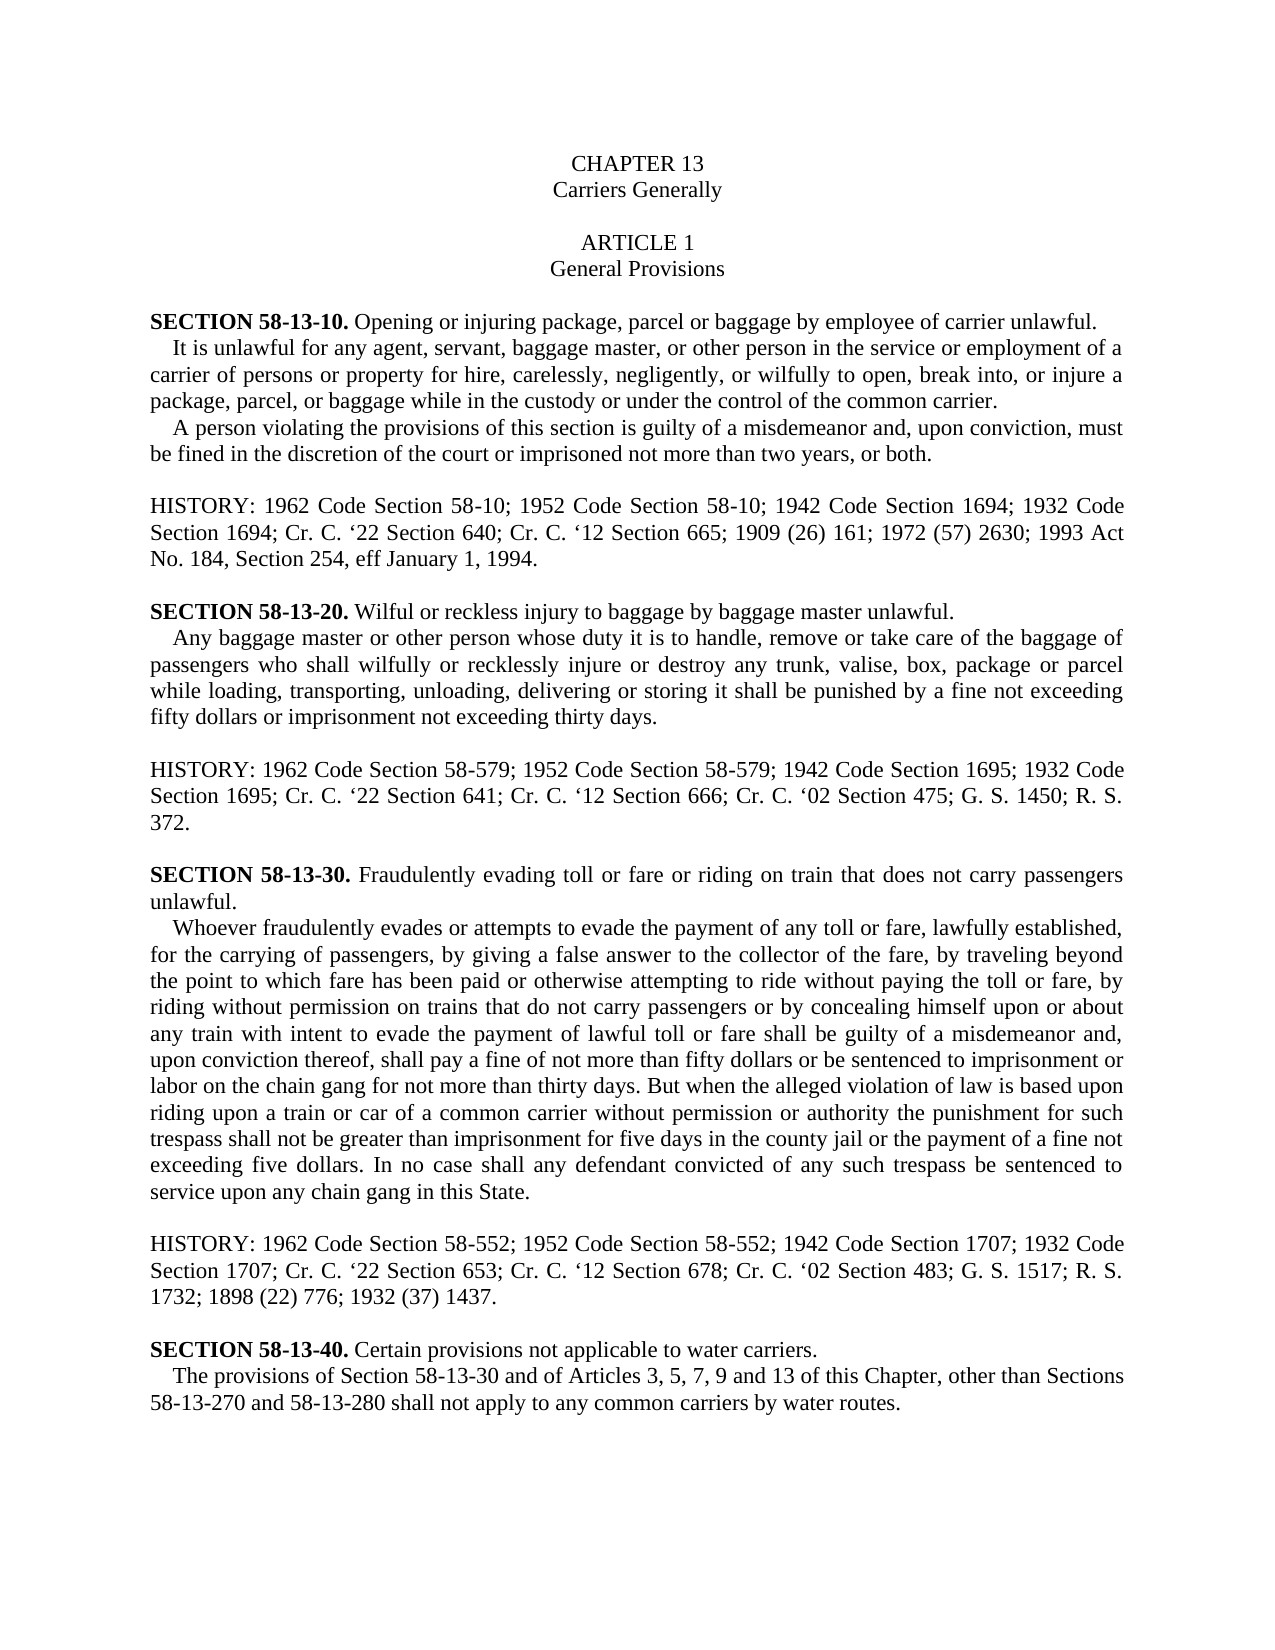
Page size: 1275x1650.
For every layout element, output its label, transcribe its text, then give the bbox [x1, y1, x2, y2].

text The provisions of Section 58-13-30 and of Articles 3, 5, 7, 9 and 13 of this Chapter, other than Sections 58-13-270 and 58-13-280 shall not apply to any common carriers by water routes. [150, 1362, 1125, 1415]
text HISTORY: 1962 Code Section 58-10; 1952 Code Section 58-10; 1942 Code Section 1694; 1932 Code Section 1694; Cr. C. ‘22 Section 640; Cr. C. ‘12 Section 665; 1909 (26) 161; 1972 (57) 2630; 1993 Act No. 184, Section 254, eff January 1, 1994. [150, 493, 1125, 572]
text General Provisions [150, 255, 1125, 282]
text SECTION 58-13-20. Wilful or reckless injury to baggage by baggage master unlawful. [150, 598, 1125, 624]
text SECTION 58-13-40. Certain provisions not applicable to water carriers. [150, 1336, 1125, 1362]
text A person violating the provisions of this section is guilty of a misdemeanor and, upon conviction, must be fined in the discretion of the court or imprisoned not more than two years, or both. [150, 413, 1125, 466]
text ARTICLE 1 [150, 229, 1125, 255]
text Whoever fraudulently evades or attempts to evade the payment of any toll or fare, lawfully established, for the carrying of passengers, by giving a false answer to the collector of the fare, by traveling beyond the point to which fare has been paid or otherwise attempting to ride without paying the toll or fare, by riding without permission on trains that do not carry passengers or by concealing himself upon or about any train with intent to evade the payment of lawful toll or fare shall be guilty of a misdemeanor and, upon conviction thereof, shall pay a fine of not more than fifty dollars or be sentenced to imprisonment or labor on the chain gang for not more than thirty days. But when the alleged violation of law is based upon riding upon a train or car of a common carrier without permission or authority the punishment for such trespass shall not be greater than imprisonment for five days in the county jail or the payment of a fine not exceeding five dollars. In no case shall any defendant convicted of any such trespass be sentenced to service upon any chain gang in this State. [150, 914, 1125, 1204]
text CHAPTER 13 [150, 150, 1125, 176]
text HISTORY: 1962 Code Section 58-552; 1952 Code Section 58-552; 1942 Code Section 1707; 1932 Code Section 1707; Cr. C. ‘22 Section 653; Cr. C. ‘12 Section 678; Cr. C. ‘02 Section 483; G. S. 1517; R. S. 1732; 1898 (22) 776; 1932 (37) 1437. [150, 1231, 1125, 1309]
text SECTION 58-13-30. Fraudulently evading toll or fare or riding on train that does not carry passengers unlawful. [150, 862, 1125, 914]
text Carriers Generally [150, 176, 1125, 203]
text SECTION 58-13-10. Opening or injuring package, parcel or baggage by employee of carrier unlawful. [150, 308, 1125, 334]
text It is unlawful for any agent, servant, baggage master, or other person in the service or employment of a carrier of persons or property for hire, carelessly, negligently, or wilfully to open, break into, or injure a package, parcel, or baggage while in the custody or under the control of the common carrier. [150, 334, 1125, 413]
text HISTORY: 1962 Code Section 58-579; 1952 Code Section 58-579; 1942 Code Section 1695; 1932 Code Section 1695; Cr. C. ‘22 Section 641; Cr. C. ‘12 Section 666; Cr. C. ‘02 Section 475; G. S. 1450; R. S. 372. [150, 756, 1125, 835]
text Any baggage master or other person whose duty it is to handle, remove or take care of the baggage of passengers who shall wilfully or recklessly injure or destroy any trunk, valise, box, package or parcel while loading, transporting, unloading, delivering or storing it shall be punished by a fine not exceeding fifty dollars or imprisonment not exceeding thirty days. [150, 624, 1125, 730]
